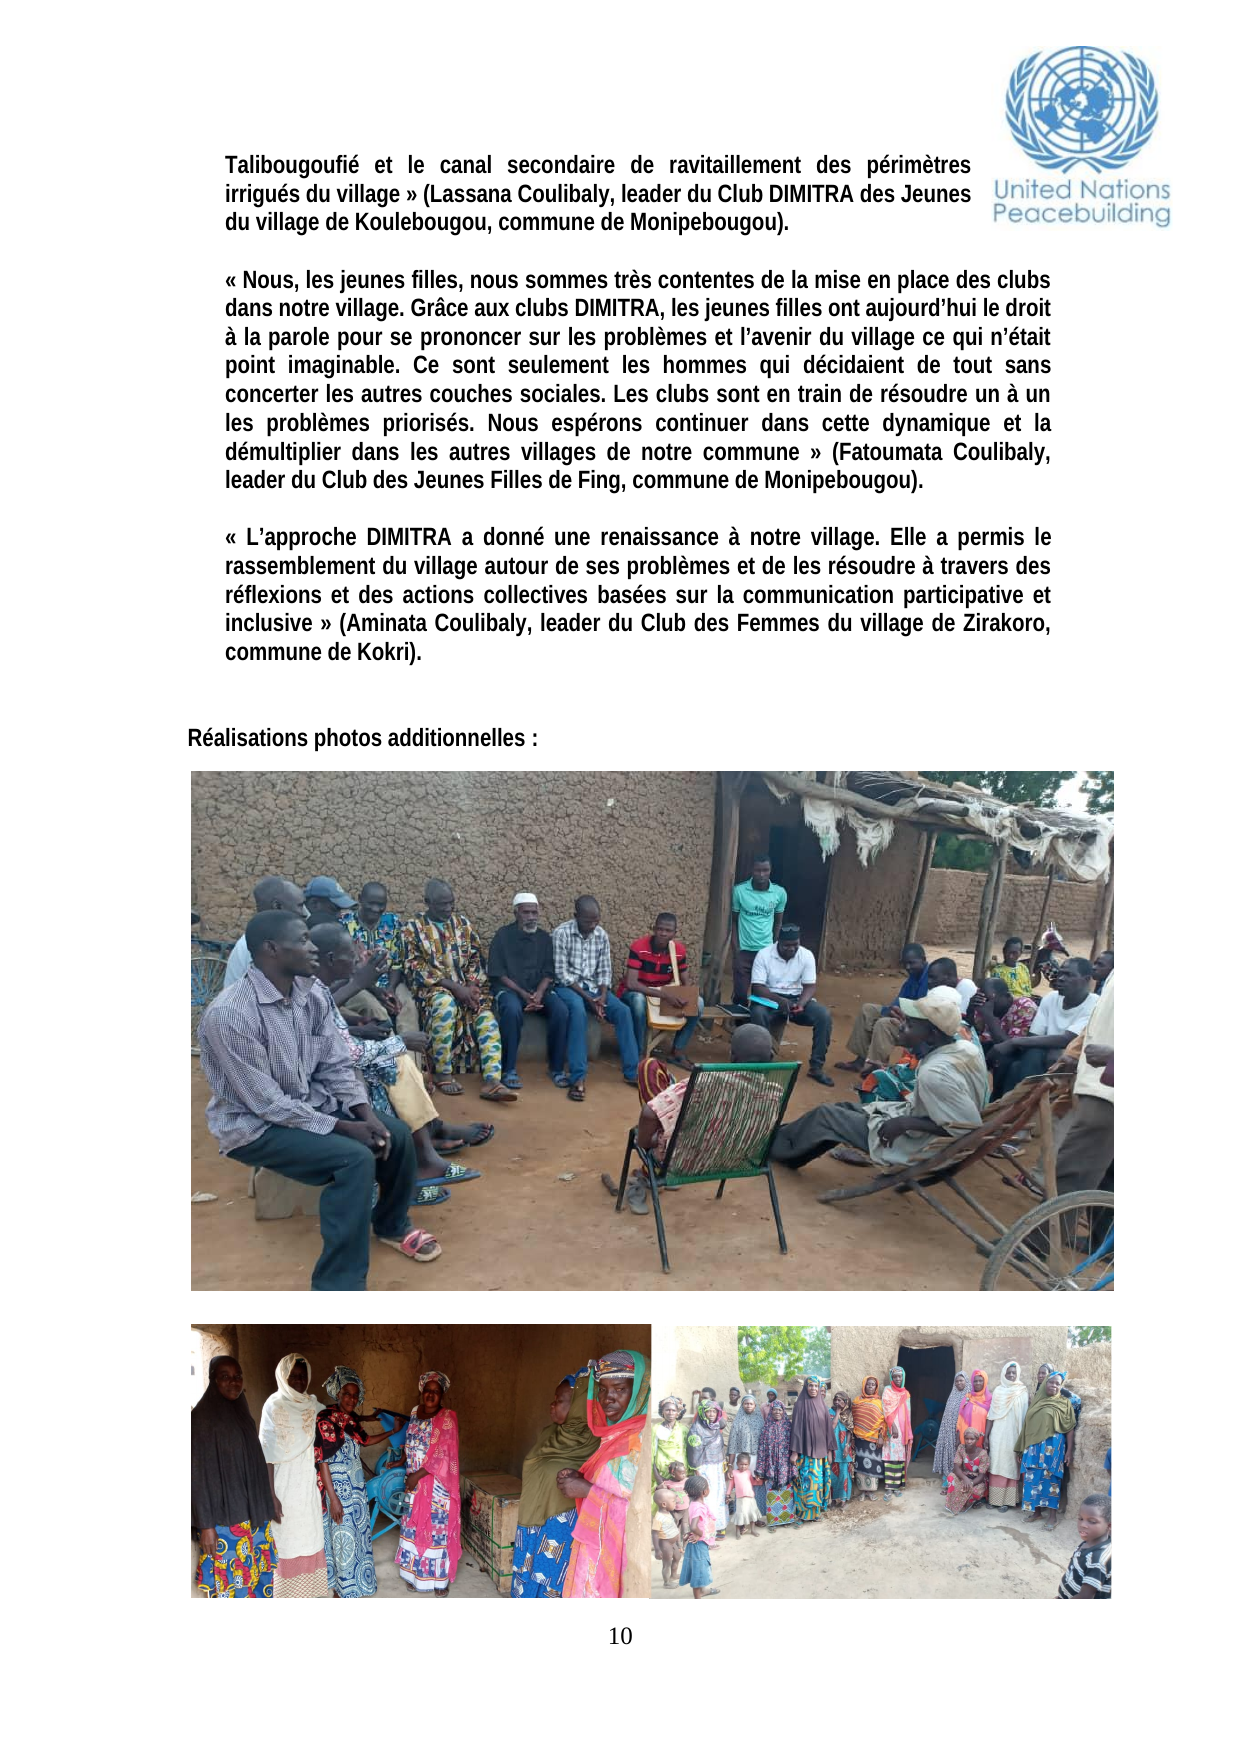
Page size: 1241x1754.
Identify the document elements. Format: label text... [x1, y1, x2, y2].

picture [991, 46, 1173, 231]
text « L’approche DIMITRA a donné une renaissance à notre village. Elle a permis le rassemblement du village autour de ses problèmes et de les résoudre à travers des réflexions et des actions collectives basées sur la communication participative et inclusive » (Aminata Coulibaly, leader du Club des Femmes du village de Zirakoro, commune de Kokri). [225, 522, 1053, 666]
text « Nous, les jeunes filles, nous sommes très contentes de la mise en place des clubs dans notre village. Grâce aux clubs DIMITRA, les jeunes filles ont aujourd’hui le droit à la parole pour se prononcer sur les problèmes et l’avenir du village ce qui n’était point imaginable. Ce sont seulement les hommes qui décidaient de tout sans concerter les autres couches sociales. Les clubs sont en train de résoudre un à un les problèmes priorisés. Nous espérons continuer dans cette dynamique et la démultiplier dans les autres villages de notre commune » (Fatoumata Coulibaly, leader du Club des Jeunes Filles de Fing, commune de Monipebougou). [225, 264, 1053, 494]
picture [191, 1324, 1112, 1599]
text Réalisations photos additionnelles : [187, 723, 1053, 752]
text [225, 150, 1053, 236]
picture [191, 771, 1114, 1291]
